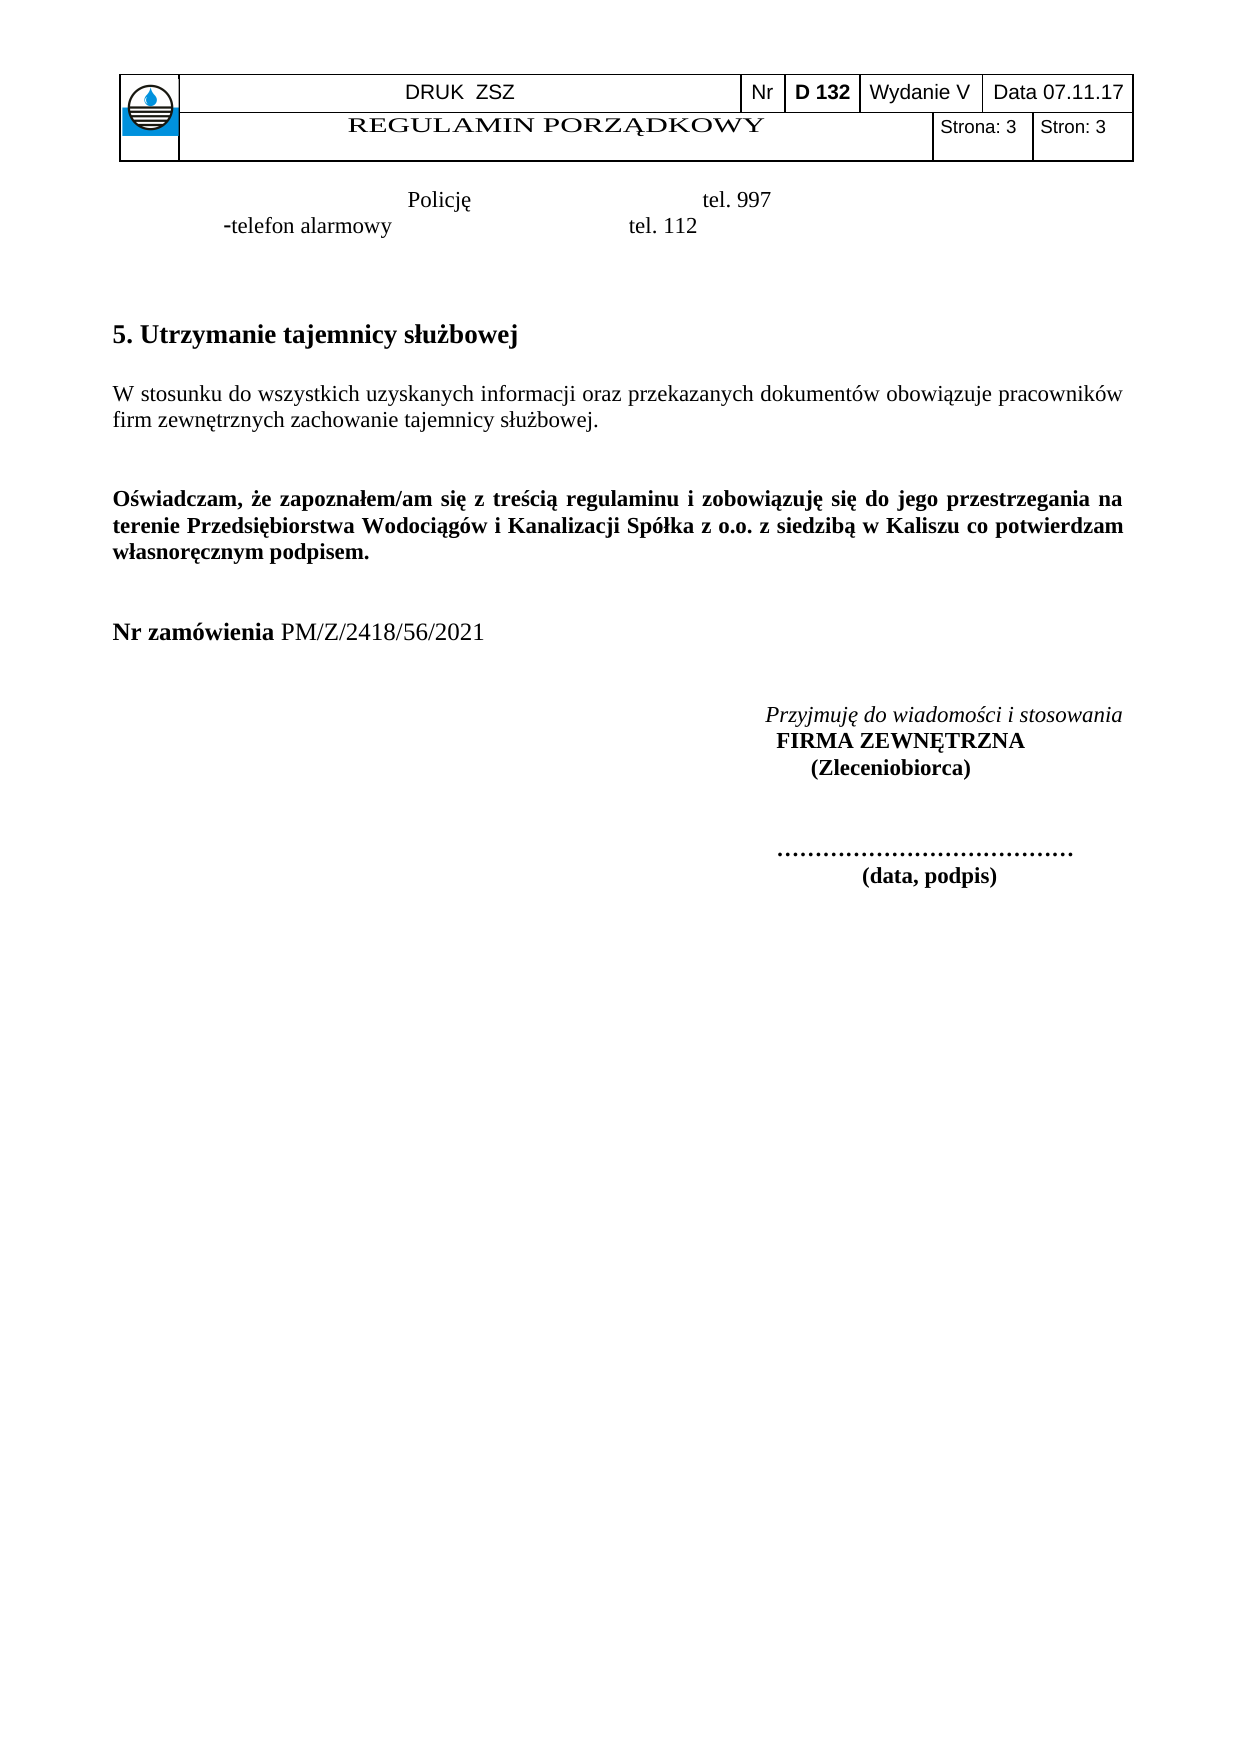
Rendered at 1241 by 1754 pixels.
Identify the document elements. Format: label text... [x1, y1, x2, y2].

text Nr zamówienia PM/Z/2418/56/2021 [112, 617, 1125, 646]
text Oświadczam, że zapoznałem/am się z treścią regulaminu i zobowiązuję się do jego przestrzegania na terenie Przedsiębiorstwa Wodociągów i Kanalizacji Spółka z o.o. z siedzibą w Kaliszu co potwierdzam własnoręcznym podpisem. [112, 486, 1125, 564]
text ………………………………… [112, 835, 1125, 862]
text Policję tel. 997 [223, 186, 1125, 212]
subtitle Przyjmuję do wiadomości i stosowania [112, 701, 1125, 727]
list telefon alarmowy tel. 112 [223, 212, 1125, 239]
text W stosunku do wszystkich uzyskanych informacji oraz przekazanych dokumentów obowiązuje pracowników firm zewnętrznych zachowanie tajemnicy służbowej. [112, 380, 1125, 433]
text 5. Utrzymanie tajemnicy służbowej [112, 318, 1125, 349]
text (Zleceniobiorca) [112, 754, 1125, 780]
text (data, podpis) [112, 862, 1125, 914]
picture [122, 79, 179, 129]
text FIRMA ZEWNĘTRZNA [112, 727, 1125, 754]
